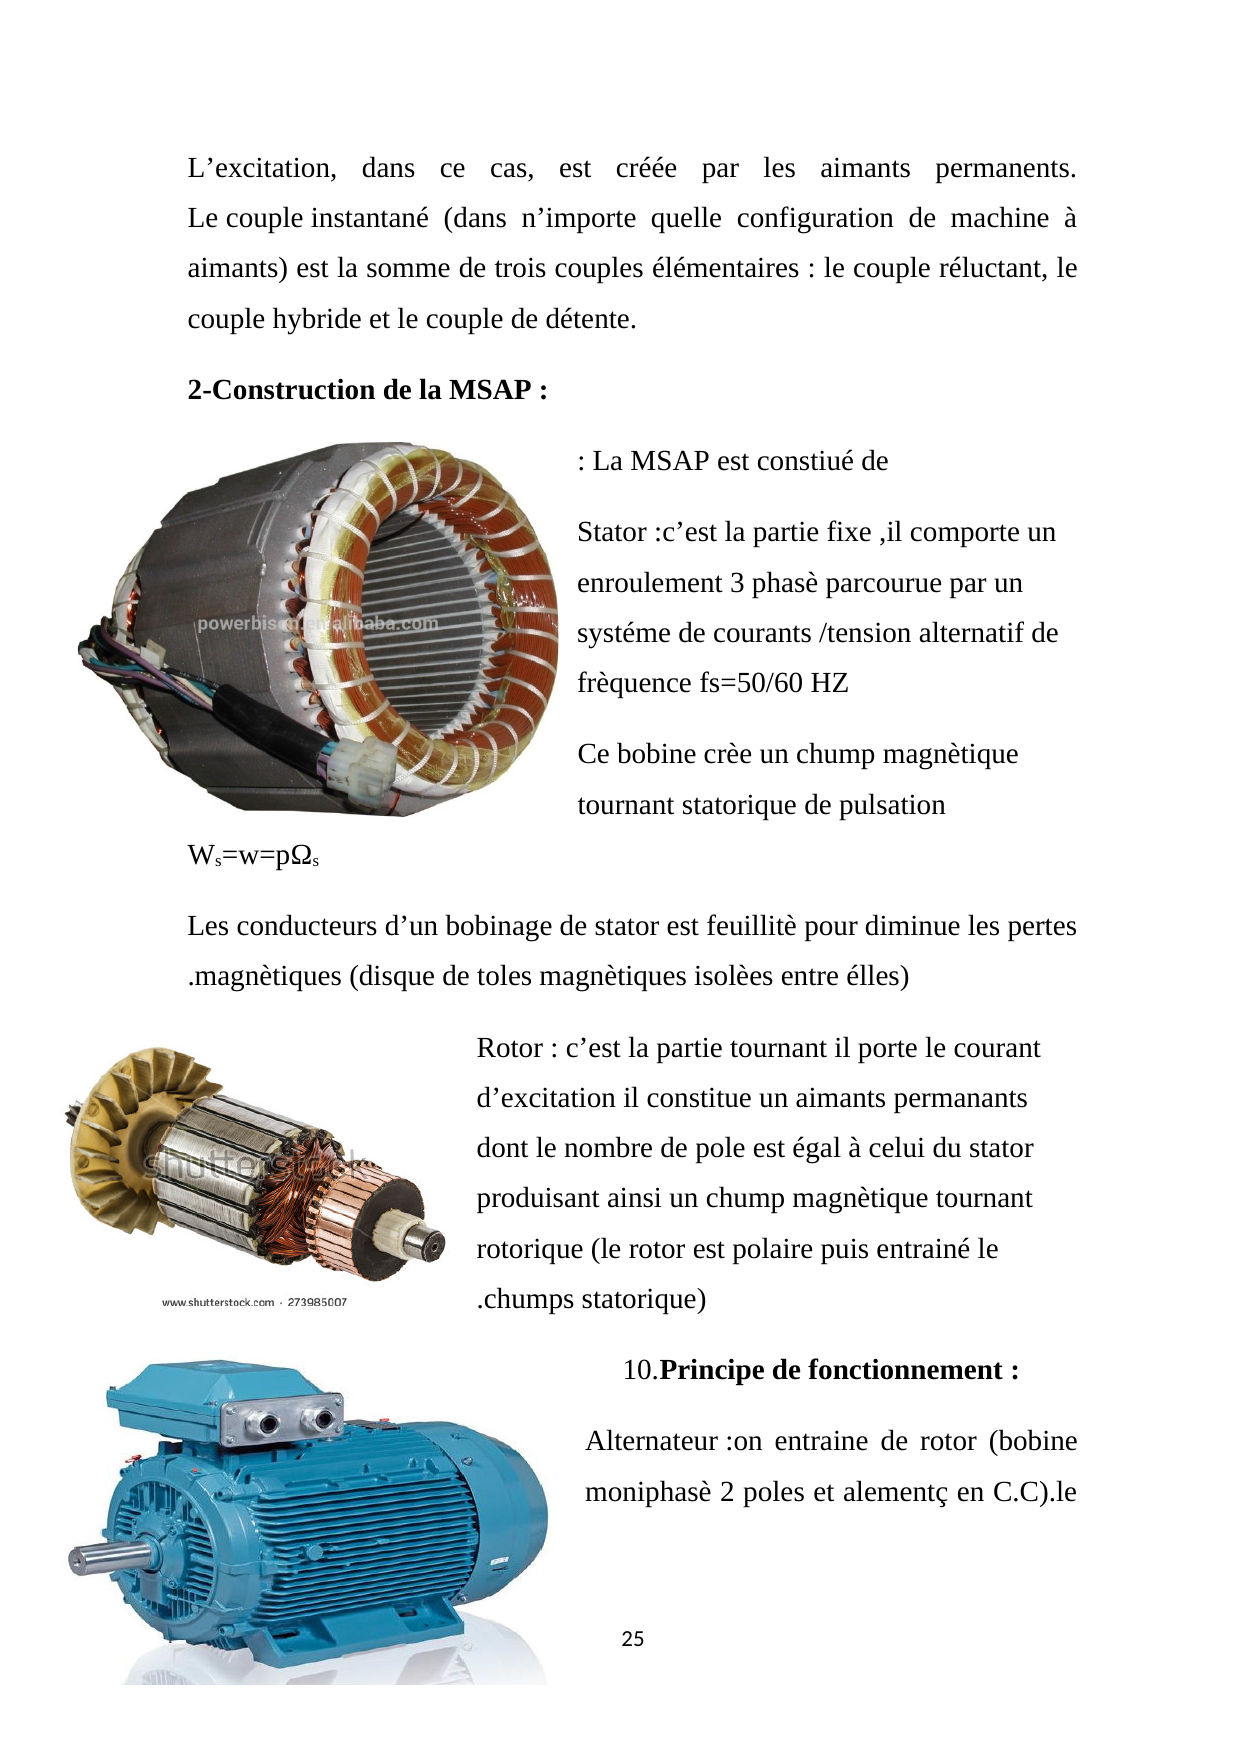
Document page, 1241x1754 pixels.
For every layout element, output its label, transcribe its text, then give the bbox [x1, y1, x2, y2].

text Les conducteurs d’un bobinage de stator est feuillitè pour diminue les pertes magnètiques (disque de toles magnètiques isolèes entre élles). [187, 908, 1078, 992]
list Principe de fonctionnement : [567, 1352, 1078, 1386]
picture [77, 442, 559, 815]
text Stator :c’est la partie fixe ,il comporte un enroulement 3 phasè parcourue par un systéme de courants /tension alternatif de frèquence fs=50/60 HZ [559, 514, 1078, 699]
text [187, 150, 1078, 334]
text Rotor : c’est la partie tournant il porte le courant d’excitation il constitue un aimants permanants dont le nombre de pole est égal à celui du stator produisant ainsi un chump magnètique tournant rotorique (le rotor est polaire puis entrainé le chumps statorique). [187, 1030, 1078, 1315]
picture [51, 1031, 458, 1309]
text La MSAP est constiué de : [559, 443, 1078, 477]
text 2-Construction de la MSAP : [187, 372, 1078, 406]
text Ce bobine crèe un chump magnètique tournant statorique de pulsation Ws=w=pΩs [187, 736, 1078, 871]
picture [50, 1352, 567, 1684]
